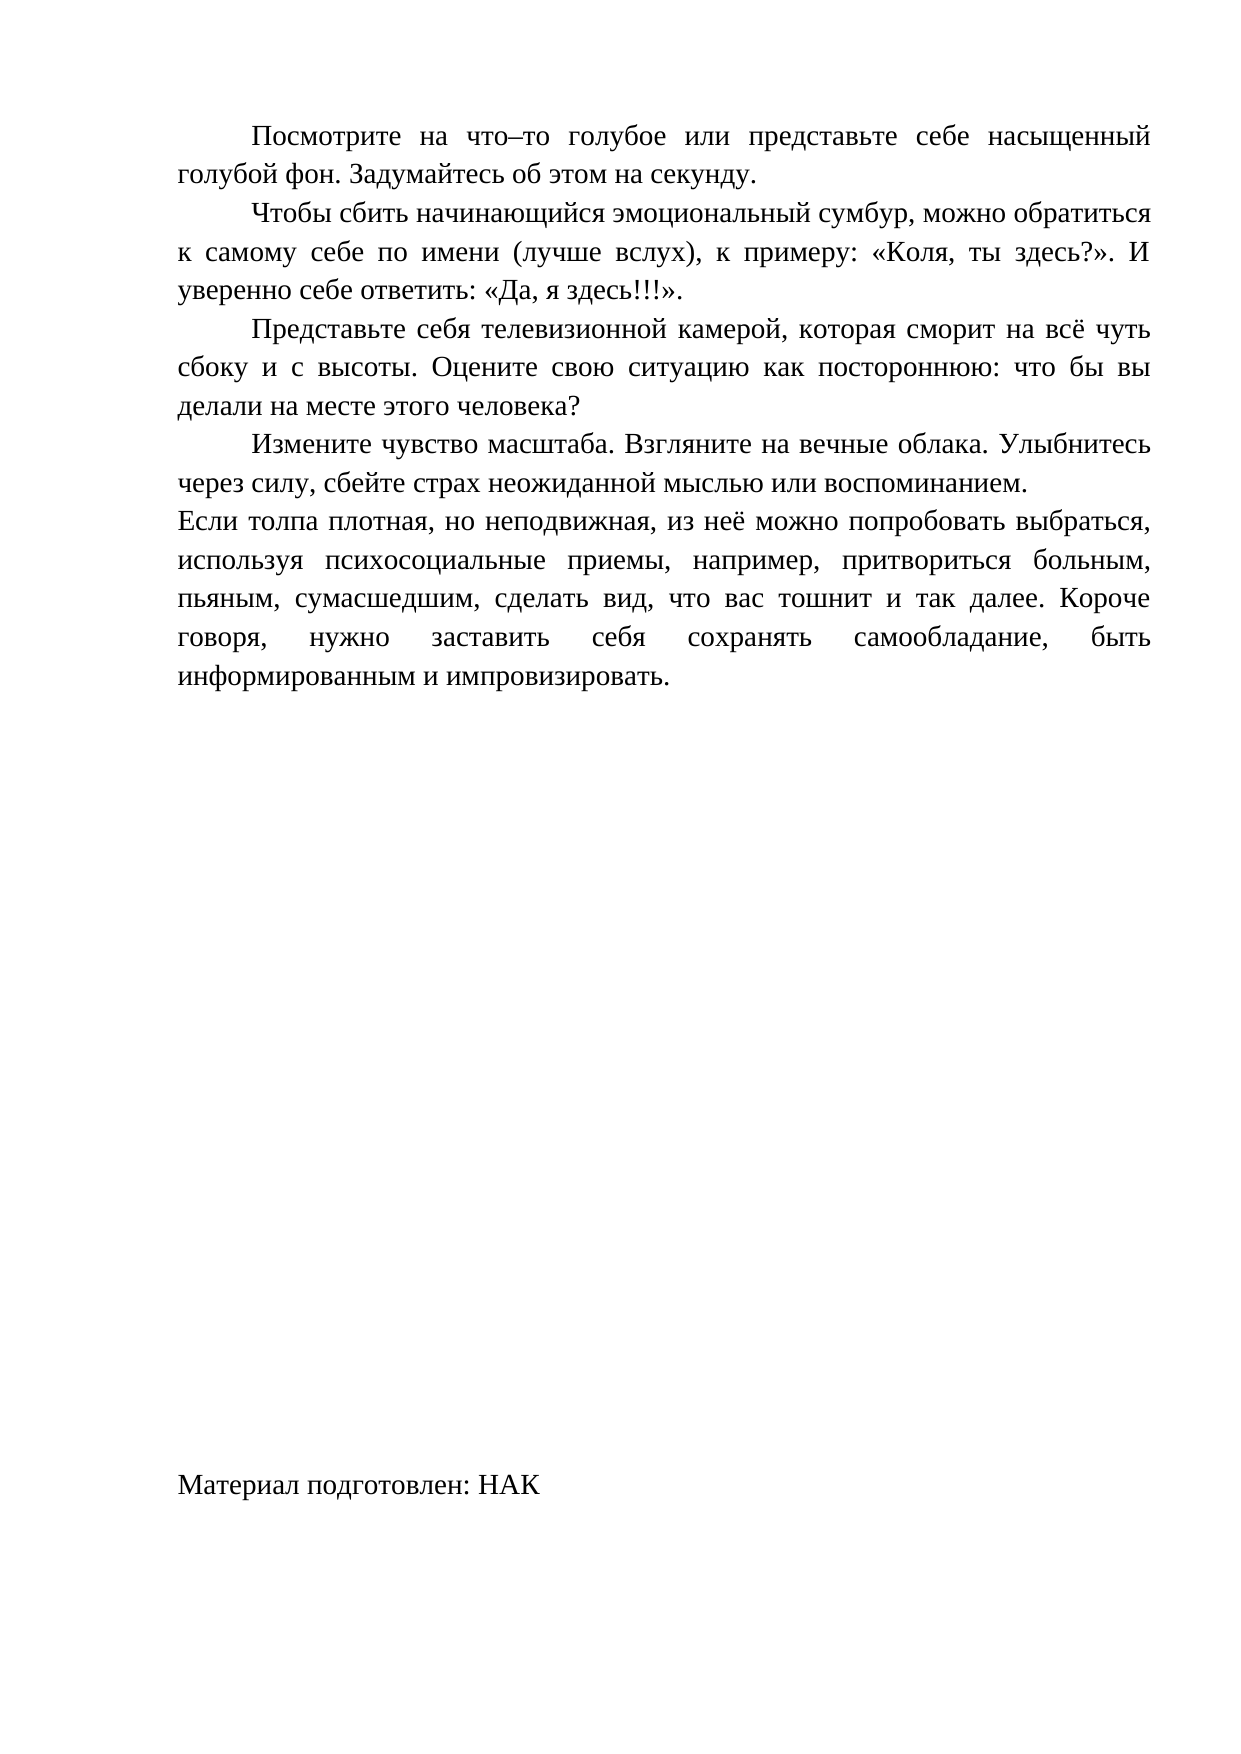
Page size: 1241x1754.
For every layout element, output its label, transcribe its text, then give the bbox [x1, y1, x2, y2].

text Материал подготовлен: НАК [177, 1467, 1152, 1501]
text Измените чувство масштаба. Взгляните на вечные облака. Улыбнитесь через силу, сбейте страх неожиданной мыслью или воспоминанием. [177, 426, 1152, 498]
text Если толпа плотная, но неподвижная, из неё можно попробовать выбраться, используя психосоциальные приемы, например, притвориться больным, пьяным, сумасшедшим, сделать вид, что вас тошнит и так далее. Короче говоря, нужно заставить себя сохранять самообладание, быть информированным и импровизировать. [177, 503, 1152, 691]
text Посмотрите на что–то голубое или представьте себе насыщенный голубой фон. Задумайтесь об этом на секунду. [177, 118, 1152, 190]
text Представьте себя телевизионной камерой, которая сморит на всё чуть сбоку и с высоты. Оцените свою ситуацию как постороннюю: что бы вы делали на месте этого человека? [177, 311, 1152, 421]
text Чтобы сбить начинающийся эмоциональный сумбур, можно обратиться к самому себе по имени (лучше вслух), к примеру: «Коля, ты здесь?». И уверенно себе ответить: «Да, я здесь!!!». [177, 195, 1152, 306]
